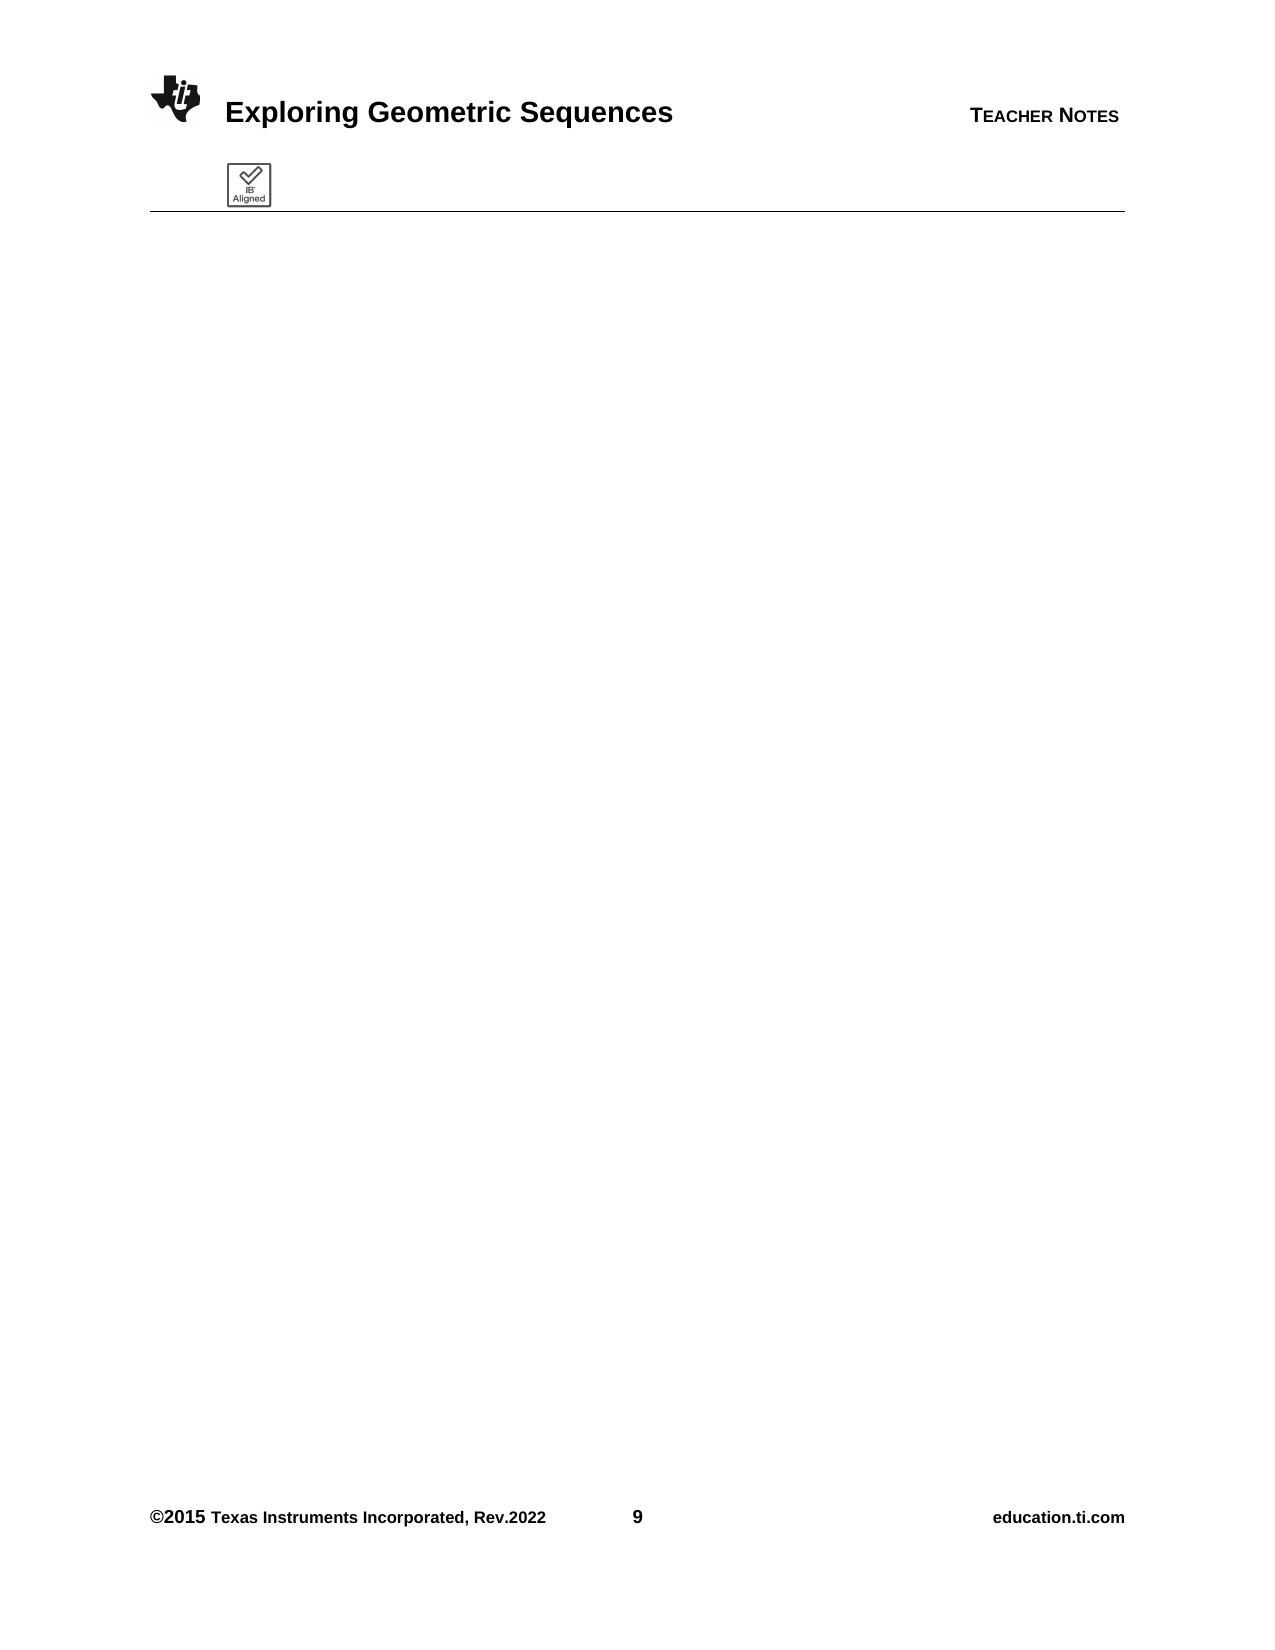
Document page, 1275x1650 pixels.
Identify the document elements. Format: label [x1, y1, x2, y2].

picture [225, 161, 273, 209]
picture [150, 75, 200, 123]
